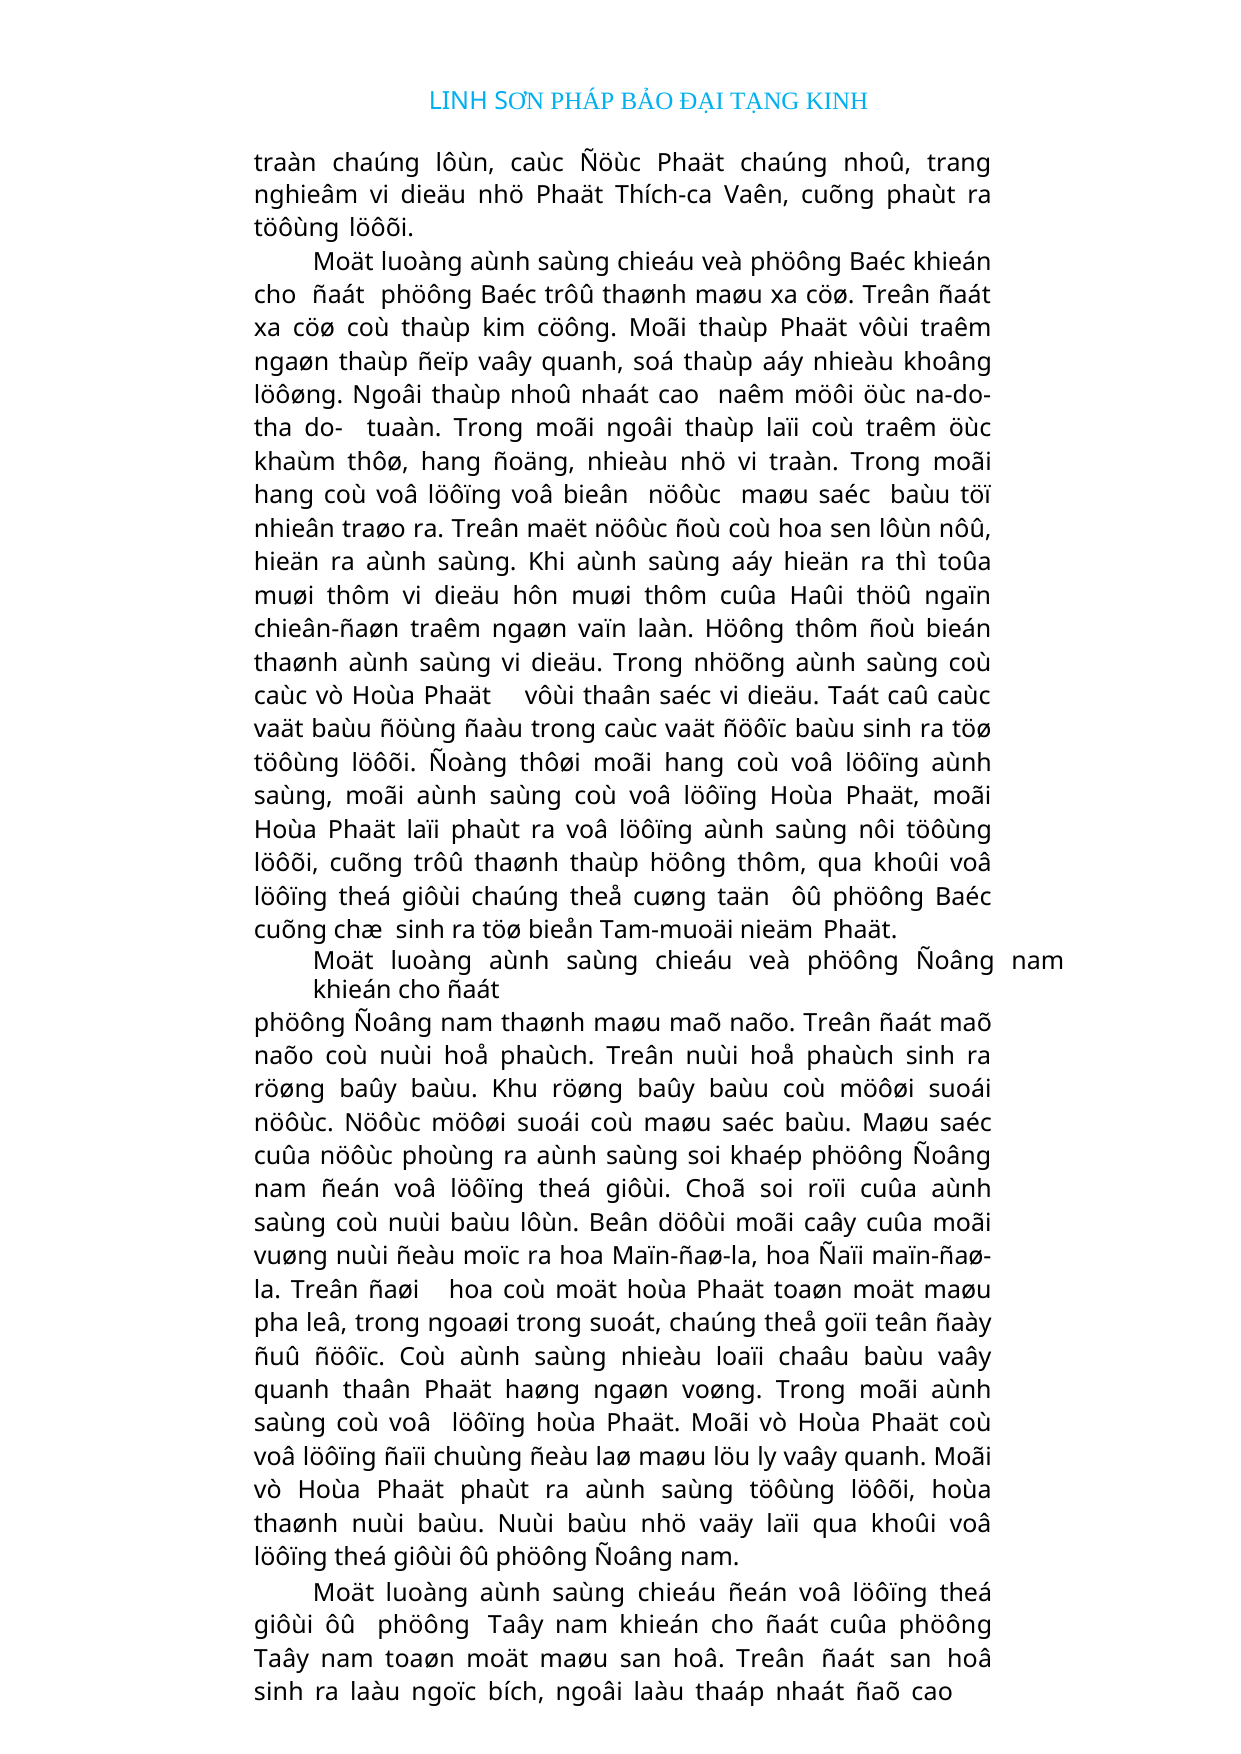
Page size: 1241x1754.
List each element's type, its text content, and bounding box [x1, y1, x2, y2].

text phöông Ñoâng nam thaønh maøu maõ naõo. Treân ñaát maõ naõo coù nuùi hoå phaùch. Treân nuùi hoå phaùch sinh ra röøng baûy baùu. Khu röøng baûy baùu coù möôøi suoái nöôùc. Nöôùc möôøi suoái coù maøu saéc baùu. Maøu saéc cuûa nöôùc phoùng ra aùnh saùng soi khaép phöông Ñoâng nam ñeán voâ löôïng theá giôùi. Choã soi roïi cuûa aùnh saùng coù nuùi baùu lôùn. Beân döôùi moãi caây cuûa moãi vuøng nuùi ñeàu moïc ra hoa Maïn-ñaø-la, hoa Ñaïi maïn-ñaø-la. Treân ñaøi hoa coù moät hoùa Phaät toaøn moät maøu pha leâ, trong ngoaøi trong suoát, chaúng theå goïi teân ñaày ñuû ñöôïc. Coù aùnh saùng nhieàu loaïi chaâu baùu vaây quanh thaân Phaät haøng ngaøn voøng. Trong moãi aùnh saùng coù voâ löôïng hoùa Phaät. Moãi vò Hoùa Phaät coù voâ löôïng ñaïi chuùng ñeàu laø maøu löu ly vaây quanh. Moãi vò Hoùa Phaät phaùt ra aùnh saùng töôùng löôõi, hoùa thaønh nuùi baùu. Nuùi baùu nhö vaäy laïi qua khoûi voâ löôïng theá giôùi ôû phöông Ñoâng nam. [254, 1004, 992, 1573]
text traàn chaúng lôùn, caùc Ñöùc Phaät chaúng nhoû, trang nghieâm vi dieäu nhö Phaät Thích-ca Vaên, cuõng phaùt ra töôùng löôõi. [254, 146, 992, 243]
text Moät luoàng aùnh saùng chieáu veà phöông Ñoâng nam khieán cho ñaát [313, 946, 1065, 1004]
text Moät luoàng aùnh saùng chieáu veà phöông Baéc khieán cho ñaát phöông Baéc trôû thaønh maøu xa cöø. Treân ñaát xa cöø coù thaùp kim cöông. Moãi thaùp Phaät vôùi traêm ngaøn thaùp ñeïp vaây quanh, soá thaùp aáy nhieàu khoâng löôøng. Ngoâi thaùp nhoû nhaát cao naêm möôi öùc na-do-tha do- tuaàn. Trong moãi ngoâi thaùp laïi coù traêm öùc khaùm thôø, hang ñoäng, nhieàu nhö vi traàn. Trong moãi hang coù voâ löôïng voâ bieân nöôùc maøu saéc baùu töï nhieân traøo ra. Treân maët nöôùc ñoù coù hoa sen lôùn nôû, hieän ra aùnh saùng. Khi aùnh saùng aáy hieän ra thì toûa muøi thôm vi dieäu hôn muøi thôm cuûa Haûi thöû ngaïn chieân-ñaøn traêm ngaøn vaïn laàn. Höông thôm ñoù bieán thaønh aùnh saùng vi dieäu. Trong nhöõng aùnh saùng coù caùc vò Hoùa Phaät vôùi thaân saéc vi dieäu. Taát caû caùc vaät baùu ñöùng ñaàu trong caùc vaät ñöôïc baùu sinh ra töø töôùng löôõi. Ñoàng thôøi moãi hang coù voâ löôïng aùnh saùng, moãi aùnh saùng coù voâ löôïng Hoùa Phaät, moãi Hoùa Phaät laïi phaùt ra voâ löôïng aùnh saùng nôi töôùng löôõi, cuõng trôû thaønh thaùp höông thôm, qua khoûi voâ löôïng theá giôùi chaúng theå cuøng taän ôû phöông Baéc cuõng chæ sinh ra töø bieån Tam-muoäi nieäm Phaät. [254, 244, 992, 946]
text Moät luoàng aùnh saùng chieáu ñeán voâ löôïng theá giôùi ôû phöông Taây nam khieán cho ñaát cuûa phöông Taây nam toaøn moät maøu san hoâ. Treân ñaát san hoâ sinh ra laàu ngoïc bích, ngoâi laàu thaáp nhaát ñaõ cao [254, 1574, 992, 1708]
